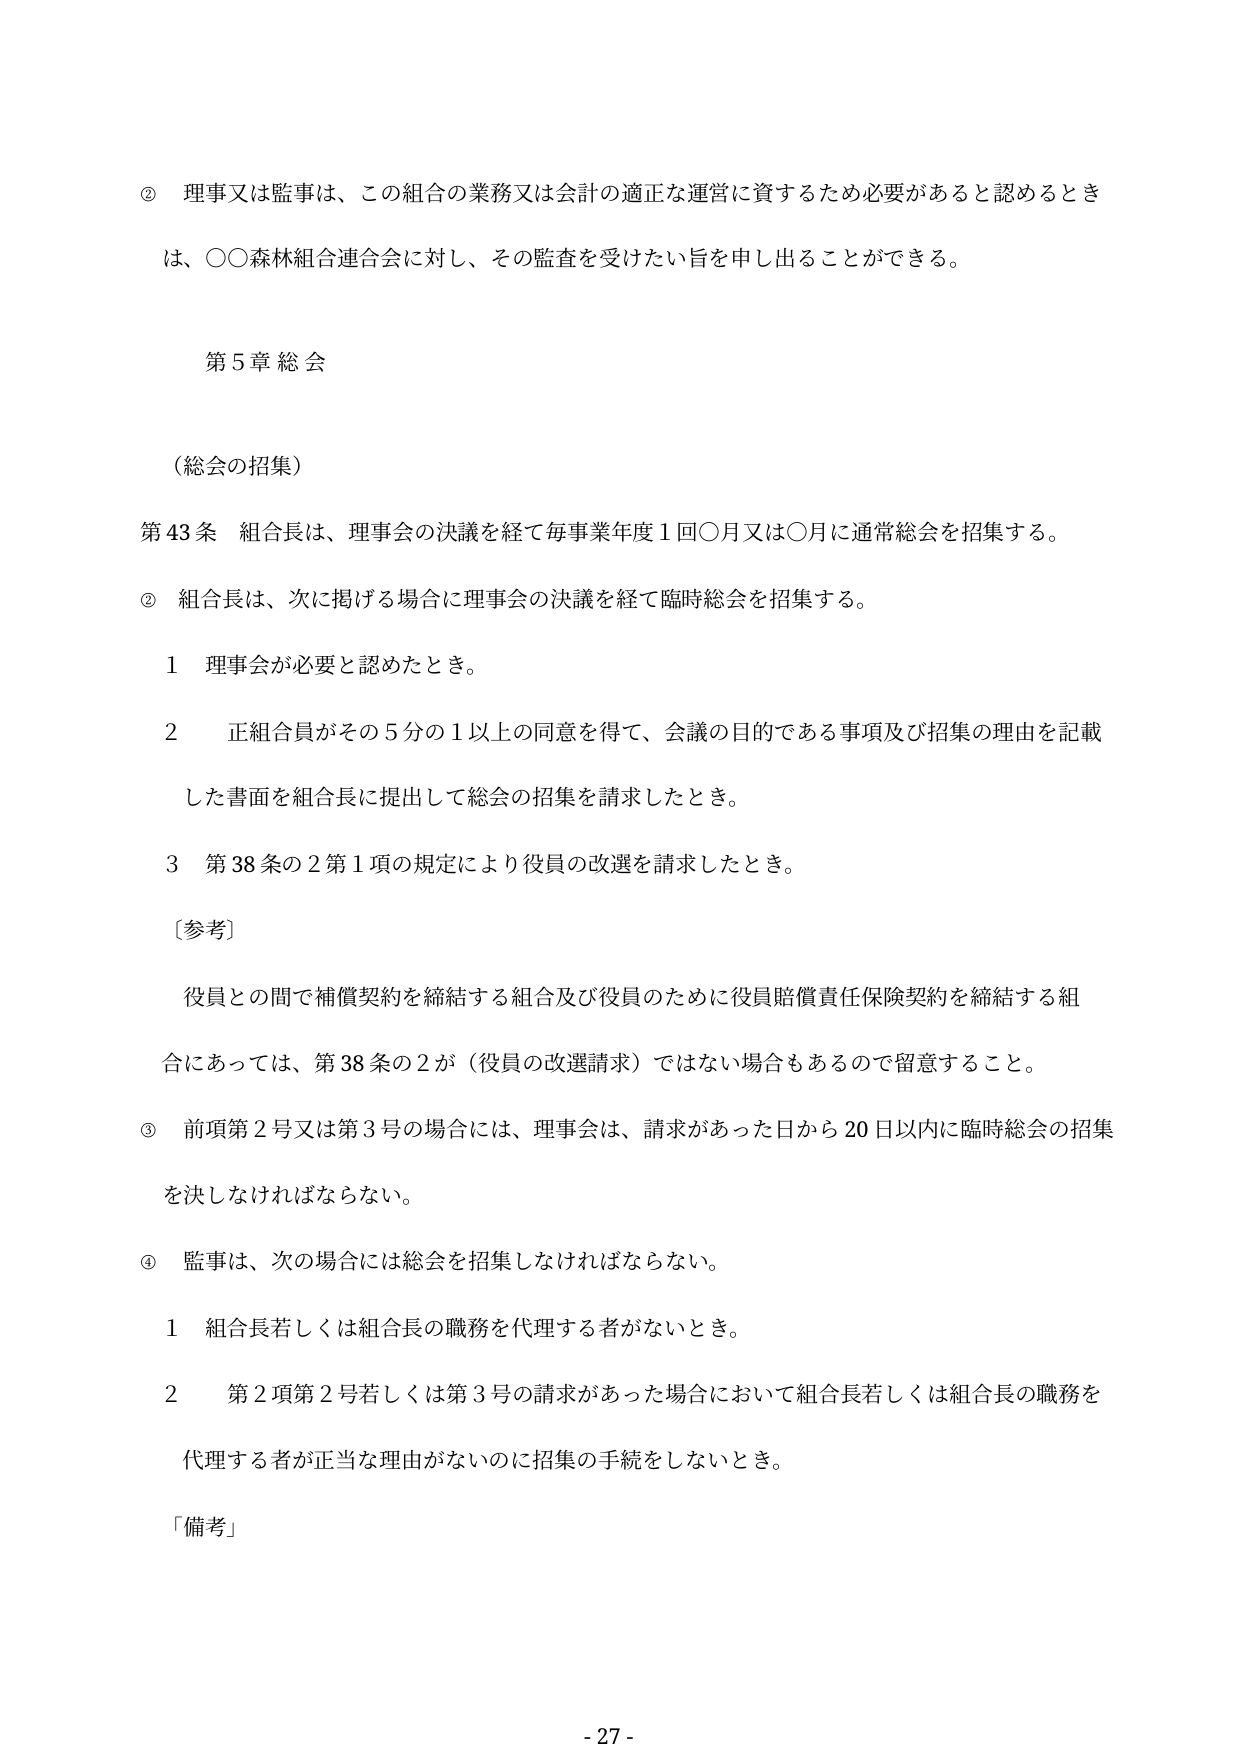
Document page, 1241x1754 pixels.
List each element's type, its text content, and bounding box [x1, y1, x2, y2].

list 第38条の２第１項の規定により役員の改選を請求したとき。 [161, 833, 1122, 893]
text 役員との間で補償契約を締結する組合及び役員のために役員賠償責任保険契約を締結する組合にあっては、第38条の２が（役員の改選請求）ではない場合もあるので留意すること。 [161, 966, 1093, 1091]
text 第43条 組合長は、理事会の決議を経て毎事業年度１回○月又は○月に通常総会を招集する。 [140, 501, 1122, 561]
text 〔参考〕 [161, 900, 1122, 959]
text ② 組合長は、次に掲げる場合に理事会の決議を経て臨時総会を招集する。 [140, 568, 1122, 627]
list 第２項第２号若しくは第３号の請求があった場合において組合長若しくは組合長の職務を代理する者が正当な理由がないのに招集の手続をしないとき。 [161, 1363, 1122, 1489]
list 理事又は監事は、この組合の業務又は会計の適正な運営に資するため必要があると認めるときは、○○森林組合連合会に対し、その監査を受けたい旨を申し出ることができる。 [140, 162, 1122, 287]
text （総会の招集） [161, 435, 1122, 494]
list 監事は、次の場合には総会を招集しなければならない。 [140, 1230, 1122, 1290]
list 理事会が必要と認めたとき。 [161, 634, 1122, 694]
text 「備考」 [161, 1496, 1122, 1555]
list 組合長若しくは組合長の職務を代理する者がないとき。 [161, 1297, 1122, 1357]
list 正組合員がその５分の１以上の同意を得て、会議の目的である事項及び招集の理由を記載した書面を組合長に提出して総会の招集を請求したとき。 [161, 701, 1122, 826]
text 第５章 総 会 [206, 331, 1122, 391]
list 前項第２号又は第３号の場合には、理事会は、請求があった日から20日以内に臨時総会の招集を決しなければならない。 [140, 1098, 1122, 1223]
